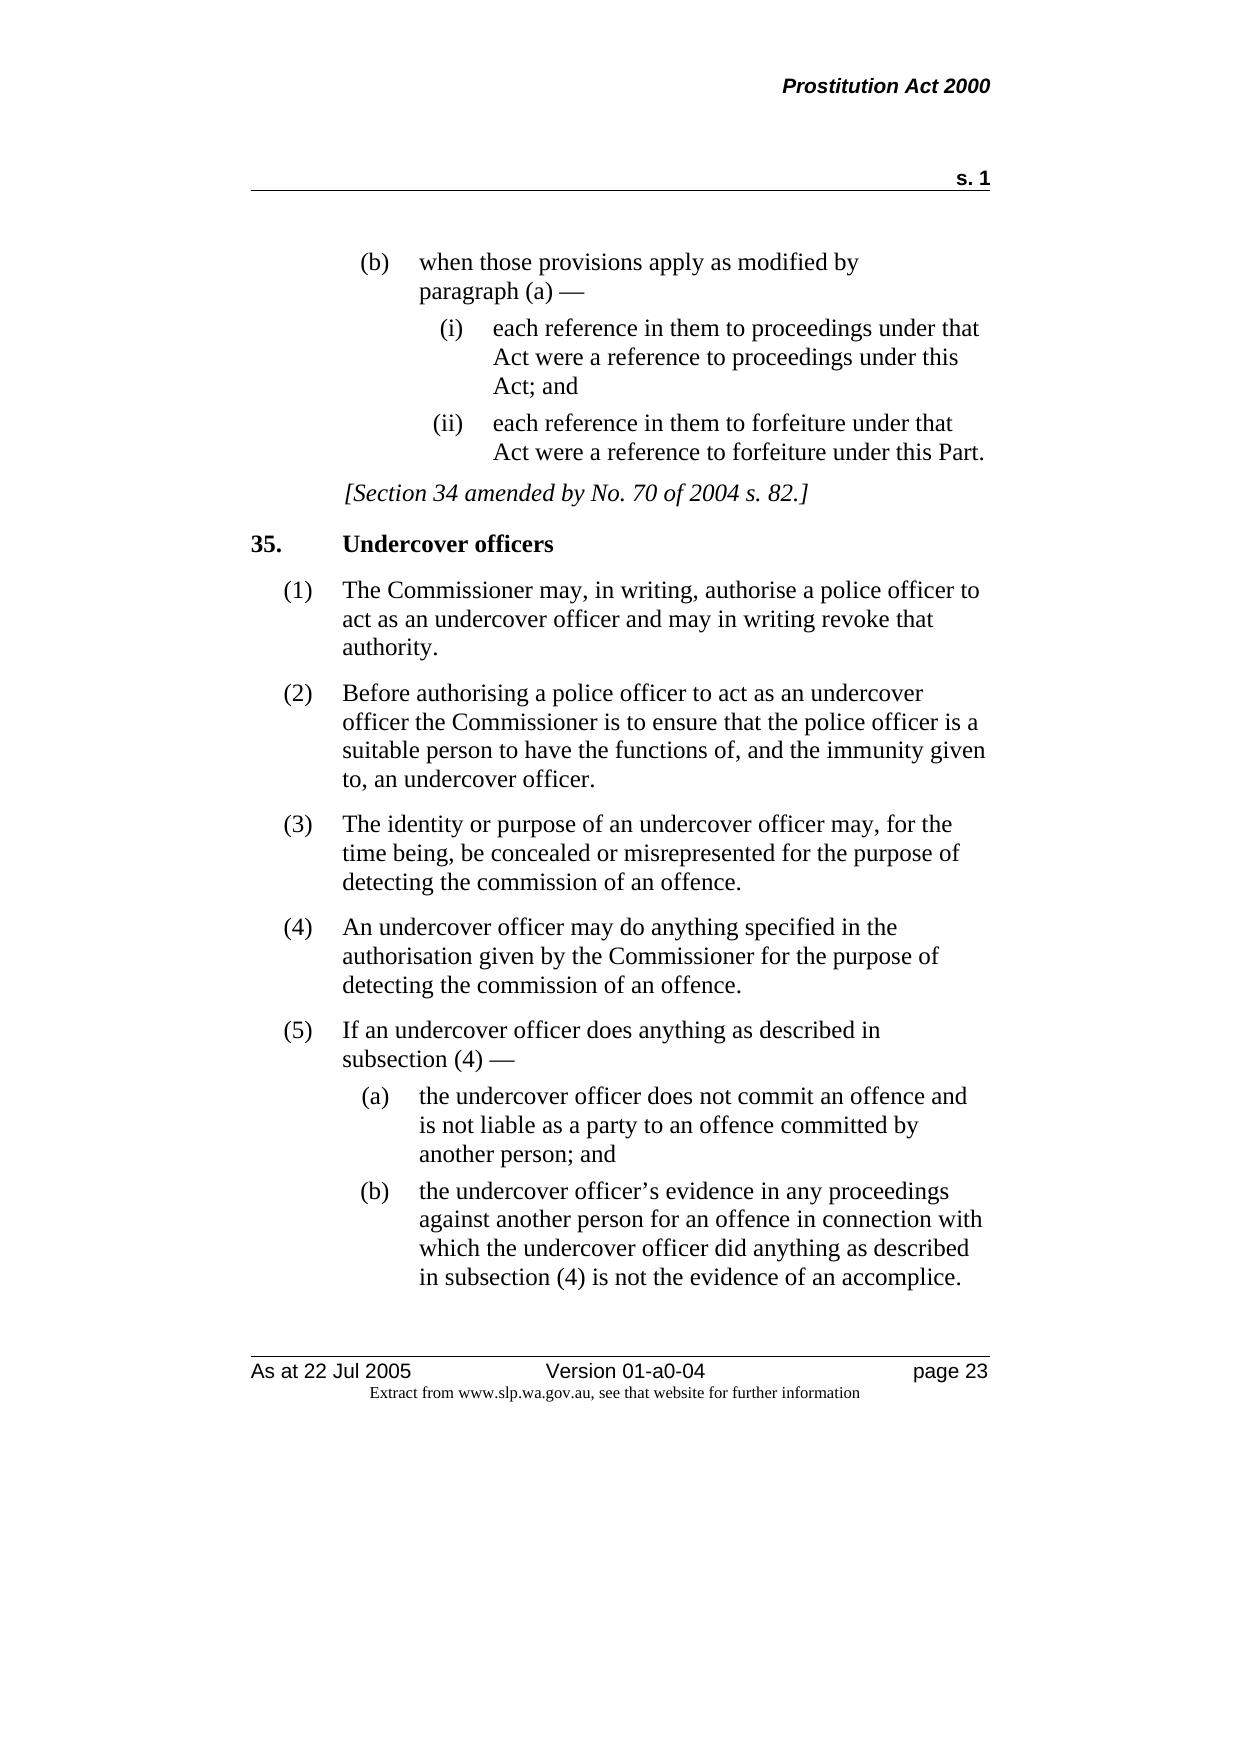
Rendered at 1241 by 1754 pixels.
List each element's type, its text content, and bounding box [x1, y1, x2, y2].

text (b) the undercover officer’s evidence in any proceedings against another person for an offence in connection with which the undercover officer did anything as described in subsection (4) is not the evidence of an accomplice. [251, 1176, 990, 1291]
text (2) Before authorising a police officer to act as an undercover officer the Commissioner is to ensure that the police officer is a suitable person to have the functions of, and the immunity given to, an undercover officer. [251, 678, 990, 793]
text (b) when those provisions apply as modified by paragraph (a) — [251, 247, 990, 305]
text (3) The identity or purpose of an undercover officer may, for the time being, be concealed or misrepresented for the purpose of detecting the commission of an offence. [251, 809, 990, 896]
text (4) An undercover officer may do anything specified in the authorisation given by the Commissioner for the purpose of detecting the commission of an offence. [251, 912, 990, 999]
text (1) The Commissioner may, in writing, authorise a police officer to act as an undercover officer and may in writing revoke that authority. [251, 575, 990, 661]
text (ii) each reference in them to forfeiture under that Act were a reference to forfeiture under this Part. [251, 408, 990, 465]
text (i) each reference in them to proceedings under that Act were a reference to proceedings under this Act; and [251, 313, 990, 399]
subtitle 35. Undercover officers [251, 529, 990, 558]
text (a) the undercover officer does not commit an offence and is not liable as a party to an offence committed by another person; and [251, 1081, 990, 1167]
text [Section 34 amended by No. 70 of 2004 s. 82.] [251, 478, 990, 507]
text (5) If an undercover officer does anything as described in subsection (4) — [251, 1015, 990, 1073]
